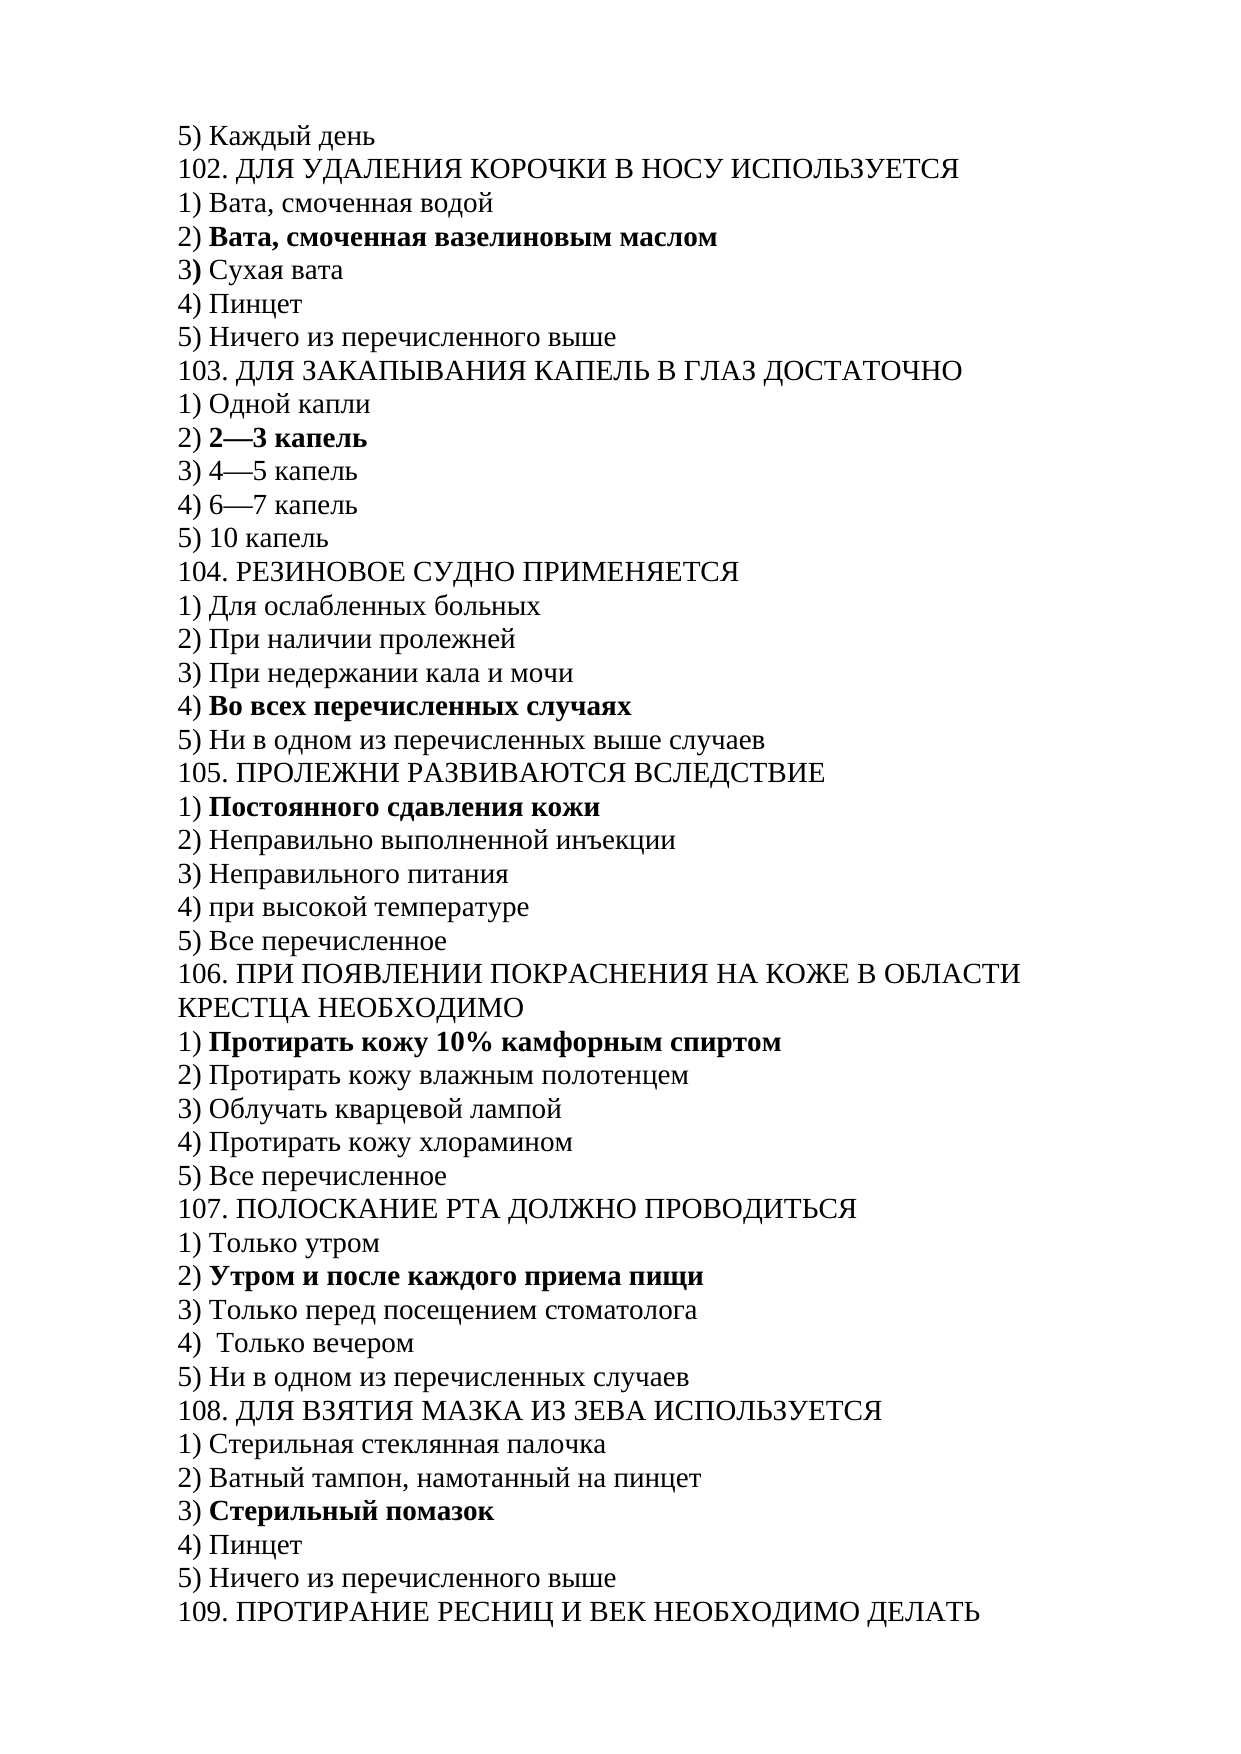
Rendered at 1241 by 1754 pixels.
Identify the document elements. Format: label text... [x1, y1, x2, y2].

text 4) Пинцет [177, 286, 1152, 319]
text 4) Протирать кожу хлорамином [177, 1124, 1152, 1158]
text 1) Постоянного сдавления кожи [177, 789, 1152, 822]
text 4) 6—7 капель [177, 487, 1152, 521]
text 106. При появлении покраснения на коже в области крестца необходимо [177, 957, 1152, 1024]
text 1) Только утром [177, 1225, 1152, 1258]
text 109. Протирание ресниц и век необходимо делать [177, 1594, 1152, 1627]
text 5) Ничего из перечисленного выше [177, 319, 1152, 353]
text 5) Каждый день [177, 118, 1152, 152]
text 2) Ватный тампон, намотанный на пинцет [177, 1460, 1152, 1493]
text 2) При наличии пролежней [177, 621, 1152, 655]
text 2) Протирать кожу влажным полотенцем [177, 1057, 1152, 1091]
text 1) Для ослабленных больных [177, 588, 1152, 621]
text 3) 4—5 капель [177, 453, 1152, 487]
text 103. Для закапывания капель в глаз достаточно [177, 353, 1152, 386]
text 4) Пинцет [177, 1527, 1152, 1560]
text 1) Одной капли [177, 386, 1152, 420]
text 3) При недержании кала и мочи [177, 655, 1152, 688]
text 3) Неправильного питания [177, 856, 1152, 889]
text 2) Вата, смоченная вазелиновым маслом [177, 219, 1152, 252]
text 107. Полоскание рта должно проводиться [177, 1191, 1152, 1225]
text 3) Стерильный помазок [177, 1493, 1152, 1527]
text 5) Ничего из перечисленного выше [177, 1560, 1152, 1594]
text 105. Пролежни развиваются вследствие [177, 755, 1152, 789]
text 5) Все перечисленное [177, 923, 1152, 957]
text 4) Только вечером [177, 1326, 1152, 1359]
text 5) 10 капель [177, 521, 1152, 554]
text 5) Ни в одном из перечисленных выше случаев [177, 722, 1152, 755]
text 5) Ни в одном из перечисленных случаев [177, 1359, 1152, 1393]
text 1) Вата, смоченная водой [177, 185, 1152, 219]
text 102. Для удаления корочки в носу используется [177, 152, 1152, 185]
text 4) Во всех перечисленных случаях [177, 688, 1152, 722]
text 2) Неправильно выполненной инъекции [177, 822, 1152, 856]
text 108. Для взятия мазка из зева используется [177, 1393, 1152, 1426]
text 1) Стерильная стеклянная палочка [177, 1426, 1152, 1460]
text 5) Все перечисленное [177, 1158, 1152, 1191]
text 3) Сухая вата [177, 252, 1152, 286]
text 104. Резиновое судно применяется [177, 554, 1152, 588]
text 2) Утром и после каждого приема пищи [177, 1258, 1152, 1292]
text 3) Облучать кварцевой лампой [177, 1091, 1152, 1124]
text 3) Только перед посещением стоматолога [177, 1292, 1152, 1326]
text 2) 2—3 капель [177, 420, 1152, 453]
text 1) Протирать кожу 10% камфорным спиртом [177, 1024, 1152, 1057]
text 4) при высокой температуре [177, 889, 1152, 923]
